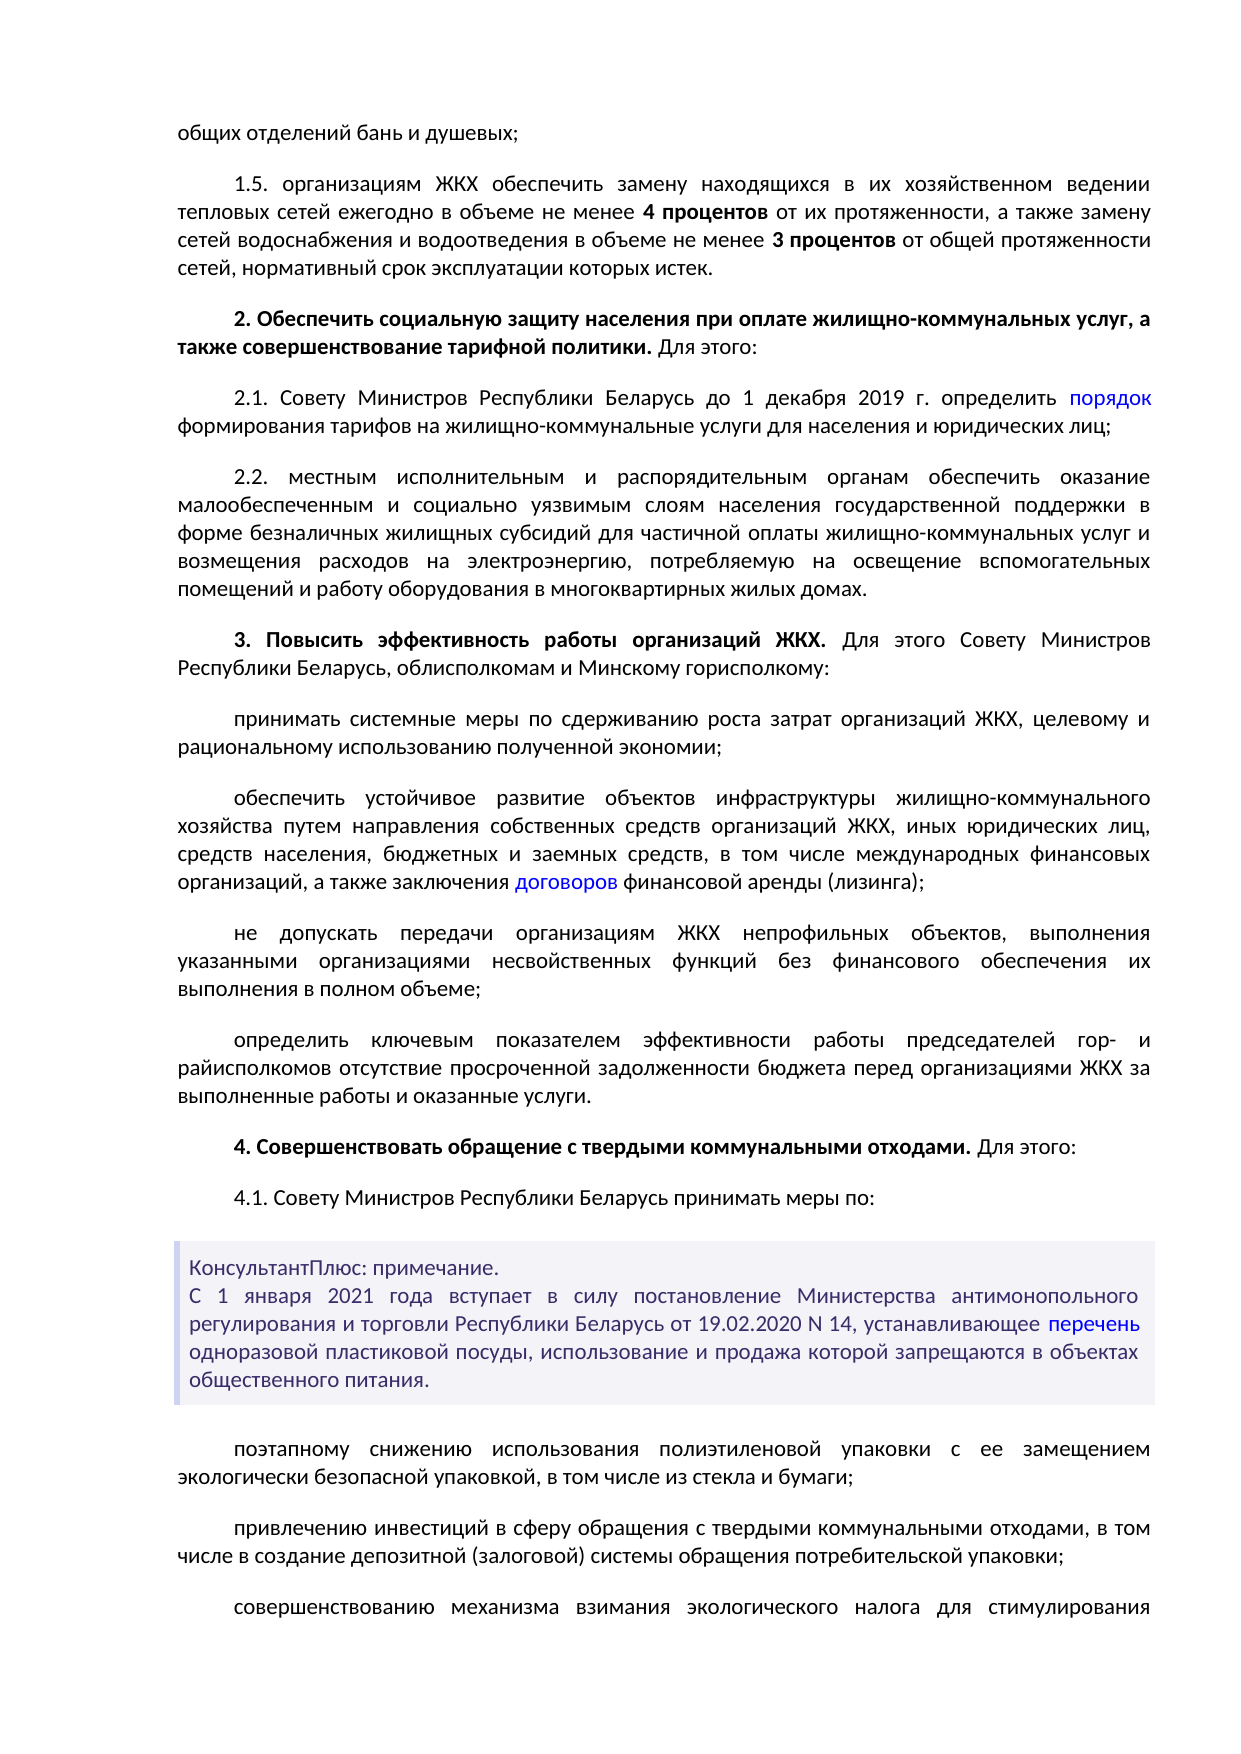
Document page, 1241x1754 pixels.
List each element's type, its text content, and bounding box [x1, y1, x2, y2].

text привлечению инвестиций в сферу обращения с твердыми коммунальными отходами, в том числе в создание депозитной (залоговой) системы обращения потребительской упаковки; [177, 1513, 1152, 1569]
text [177, 1592, 1152, 1620]
text 3. Повысить эффективность работы организаций ЖКХ. Для этого Совету Министров Республики Беларусь, облисполкомам и Минскому горисполкому: [177, 625, 1152, 681]
text принимать системные меры по сдерживанию роста затрат организаций ЖКХ, целевому и рациональному использованию полученной экономии; [177, 704, 1152, 760]
text обеспечить устойчивое развитие объектов инфраструктуры жилищно-коммунального хозяйства путем направления собственных средств организаций ЖКХ, иных юридических лиц, средств населения, бюджетных и заемных средств, в том числе международных финансовых организаций, а также заключения договоров финансовой аренды (лизинга); [177, 783, 1152, 895]
text 4.1. Совету Министров Республики Беларусь принимать меры по: [177, 1183, 1152, 1211]
text поэтапному снижению использования полиэтиленовой упаковки с ее замещением экологически безопасной упаковкой, в том числе из стекла и бумаги; [177, 1434, 1152, 1490]
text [177, 118, 1152, 146]
text 1.5. организациям ЖКХ обеспечить замену находящихся в их хозяйственном ведении тепловых сетей ежегодно в объеме не менее 4 процентов от их протяженности, а также замену сетей водоснабжения и водоотведения в объеме не менее 3 процентов от общей протяженности сетей, нормативный срок эксплуатации которых истек. [177, 169, 1152, 281]
text не допускать передачи организациям ЖКХ непрофильных объектов, выполнения указанными организациями несвойственных функций без финансового обеспечения их выполнения в полном объеме; [177, 918, 1152, 1002]
text 2.2. местным исполнительным и распорядительным органам обеспечить оказание малообеспеченным и социально уязвимым слоям населения государственной поддержки в форме безналичных жилищных субсидий для частичной оплаты жилищно-коммунальных услуг и возмещения расходов на электроэнергию, потребляемую на освещение вспомогательных помещений и работу оборудования в многоквартирных жилых домах. [177, 462, 1152, 602]
text 2.1. Совету Министров Республики Беларусь до 1 декабря 2019 г. определить порядок формирования тарифов на жилищно-коммунальные услуги для населения и юридических лиц; [177, 383, 1152, 439]
text определить ключевым показателем эффективности работы председателей гор- и райисполкомов отсутствие просроченной задолженности бюджета перед организациями ЖКХ за выполненные работы и оказанные услуги. [177, 1025, 1152, 1109]
text 2. Обеспечить социальную защиту населения при оплате жилищно-коммунальных услуг, а также совершенствование тарифной политики. Для этого: [177, 304, 1152, 360]
table_header КонсультантПлюс: примечание. С 1 января 2021 года вступает в силу постановление Министерства антимонопольного регулирования и торговли Республики Беларусь от 19.02.2020 N 14, устанавливающее перечень одноразовой пластиковой посуды, использование и продажа которой запрещаются в объектах общественного питания. [180, 1241, 1149, 1405]
text 4. Совершенствовать обращение с твердыми коммунальными отходами. Для этого: [177, 1132, 1152, 1160]
